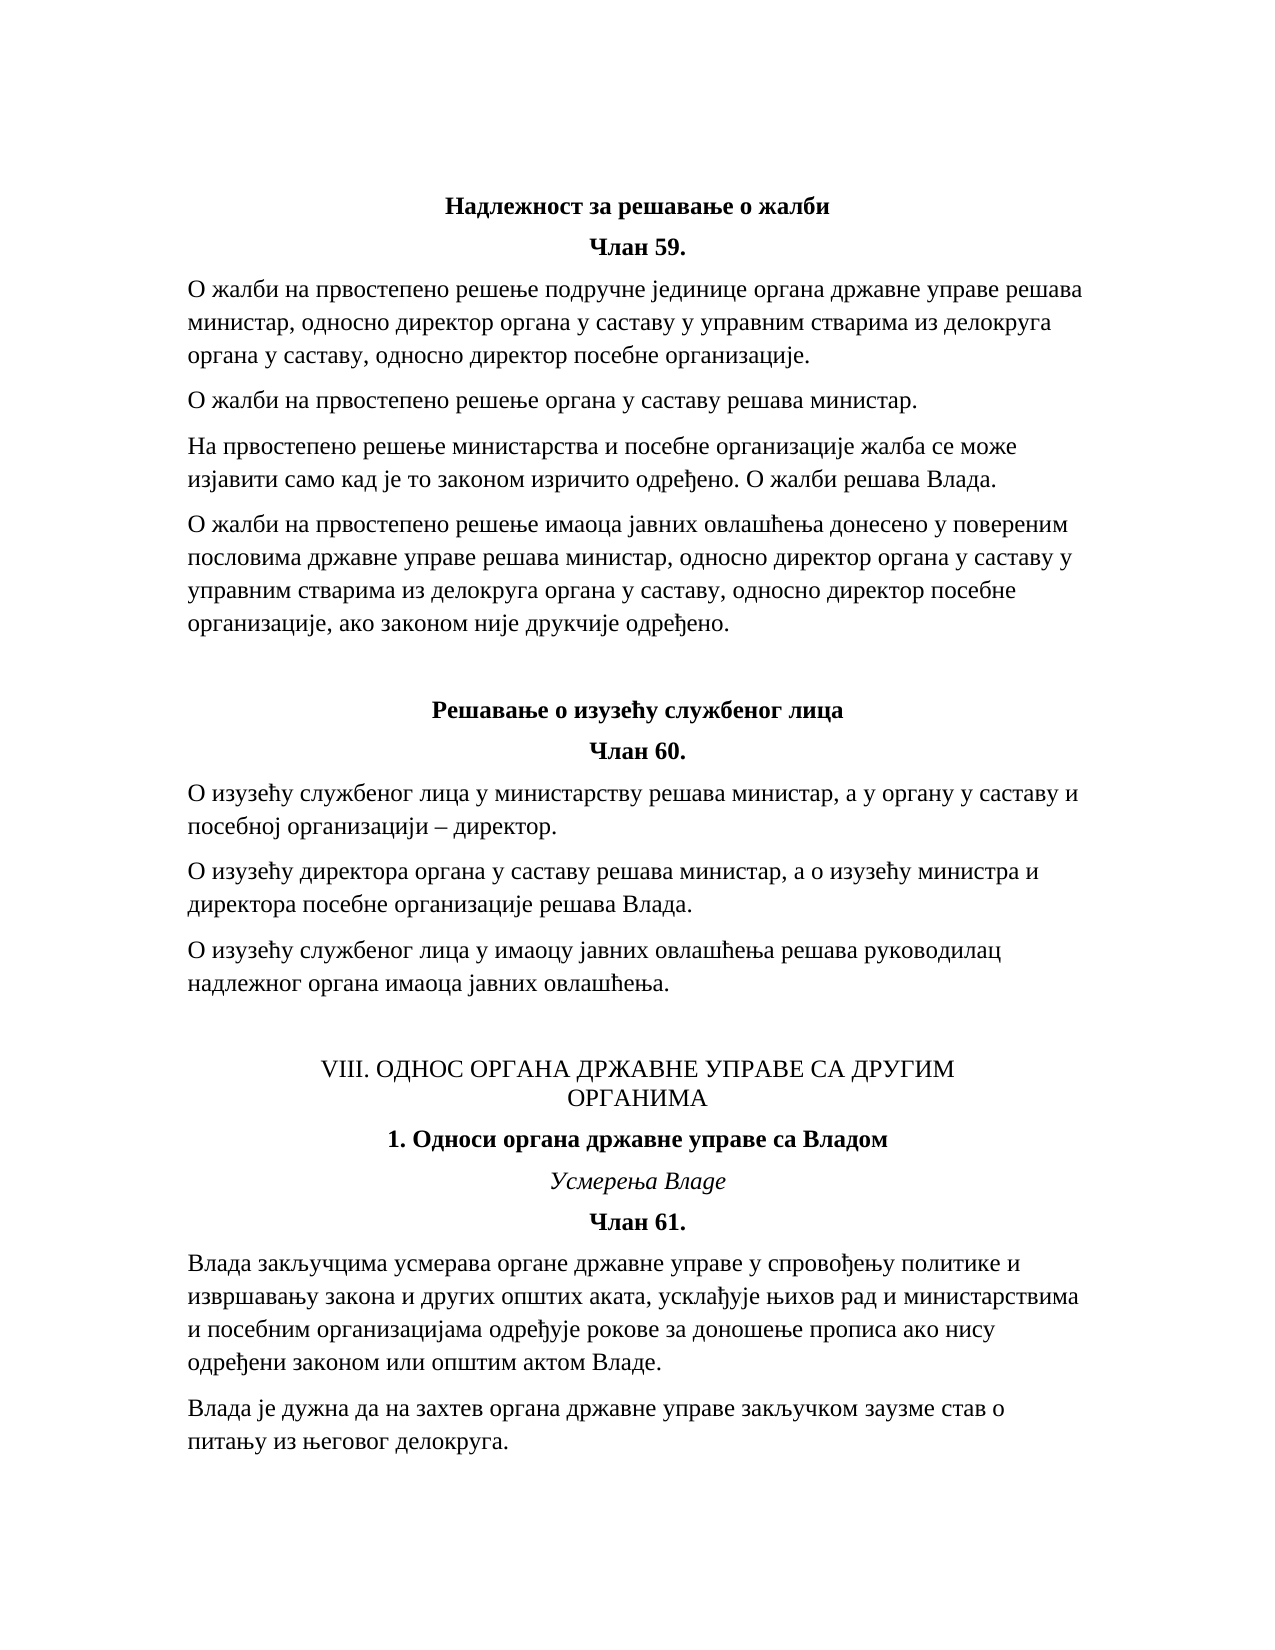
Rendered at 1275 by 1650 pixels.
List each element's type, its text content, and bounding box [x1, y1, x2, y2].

text Влада је дужна да на захтев органа државне управе закључком заузме став о питању из његовог делокруга. [187, 1393, 1087, 1455]
text Решавање о изузећу службеног лица [262, 695, 1012, 724]
text VIII. ОДНОС ОРГАНА ДРЖАВНЕ УПРАВЕ СА ДРУГИМ ОРГАНИМА [262, 1054, 1012, 1112]
text Надлежност за решавање о жалби [262, 191, 1012, 220]
text О изузећу службеног лица у министарству решава министар, а у органу у саставу и посебној организацији – директор. [187, 778, 1087, 839]
text 1. Односи органа државне управе са Владом [262, 1124, 1012, 1153]
text О жалби на првостепено решење имаоца јавних овлашћења донесено у повереним пословима државне управе решава министар, односно директор органа у саставу у управним стварима из делокруга органа у саставу, односно директор посебне организације, ако законом није друкчије одређено. [187, 509, 1087, 637]
text На првостепено решење министарства и посебне организације жалба се може изјавити само кад је то законом изричито одређено. О жалби решава Влада. [187, 431, 1087, 493]
text О изузећу службеног лица у имаоцу јавних овлашћења решава руководилац надлежног органа имаоца јавних овлашћења. [187, 935, 1087, 997]
text Члан 59. [262, 232, 1012, 261]
text Влада закључцима усмерава органе државне управе у спровођењу политике и извршавању закона и других општих аката, усклађује њихов рад и министарствима и посебним организацијама одређује рокове за доношење прописа ако нису одређени законом или општим актом Владе. [187, 1248, 1087, 1376]
text Члан 61. [262, 1207, 1012, 1236]
text О жалби на првостепено решење органа у саставу решава министар. [187, 385, 1087, 414]
text О жалби на првостепено решење подручне јединице органа државне управе решава министар, односно директор органа у саставу у управним стварима из делокруга органа у саставу, односно директор посебне организације. [187, 274, 1087, 368]
text О изузећу директора органа у саставу решава министар, а о изузећу министра и директора посебне организације решава Влада. [187, 856, 1087, 918]
text Члан 60. [262, 736, 1012, 765]
text Усмерења Владе [217, 1166, 1057, 1194]
